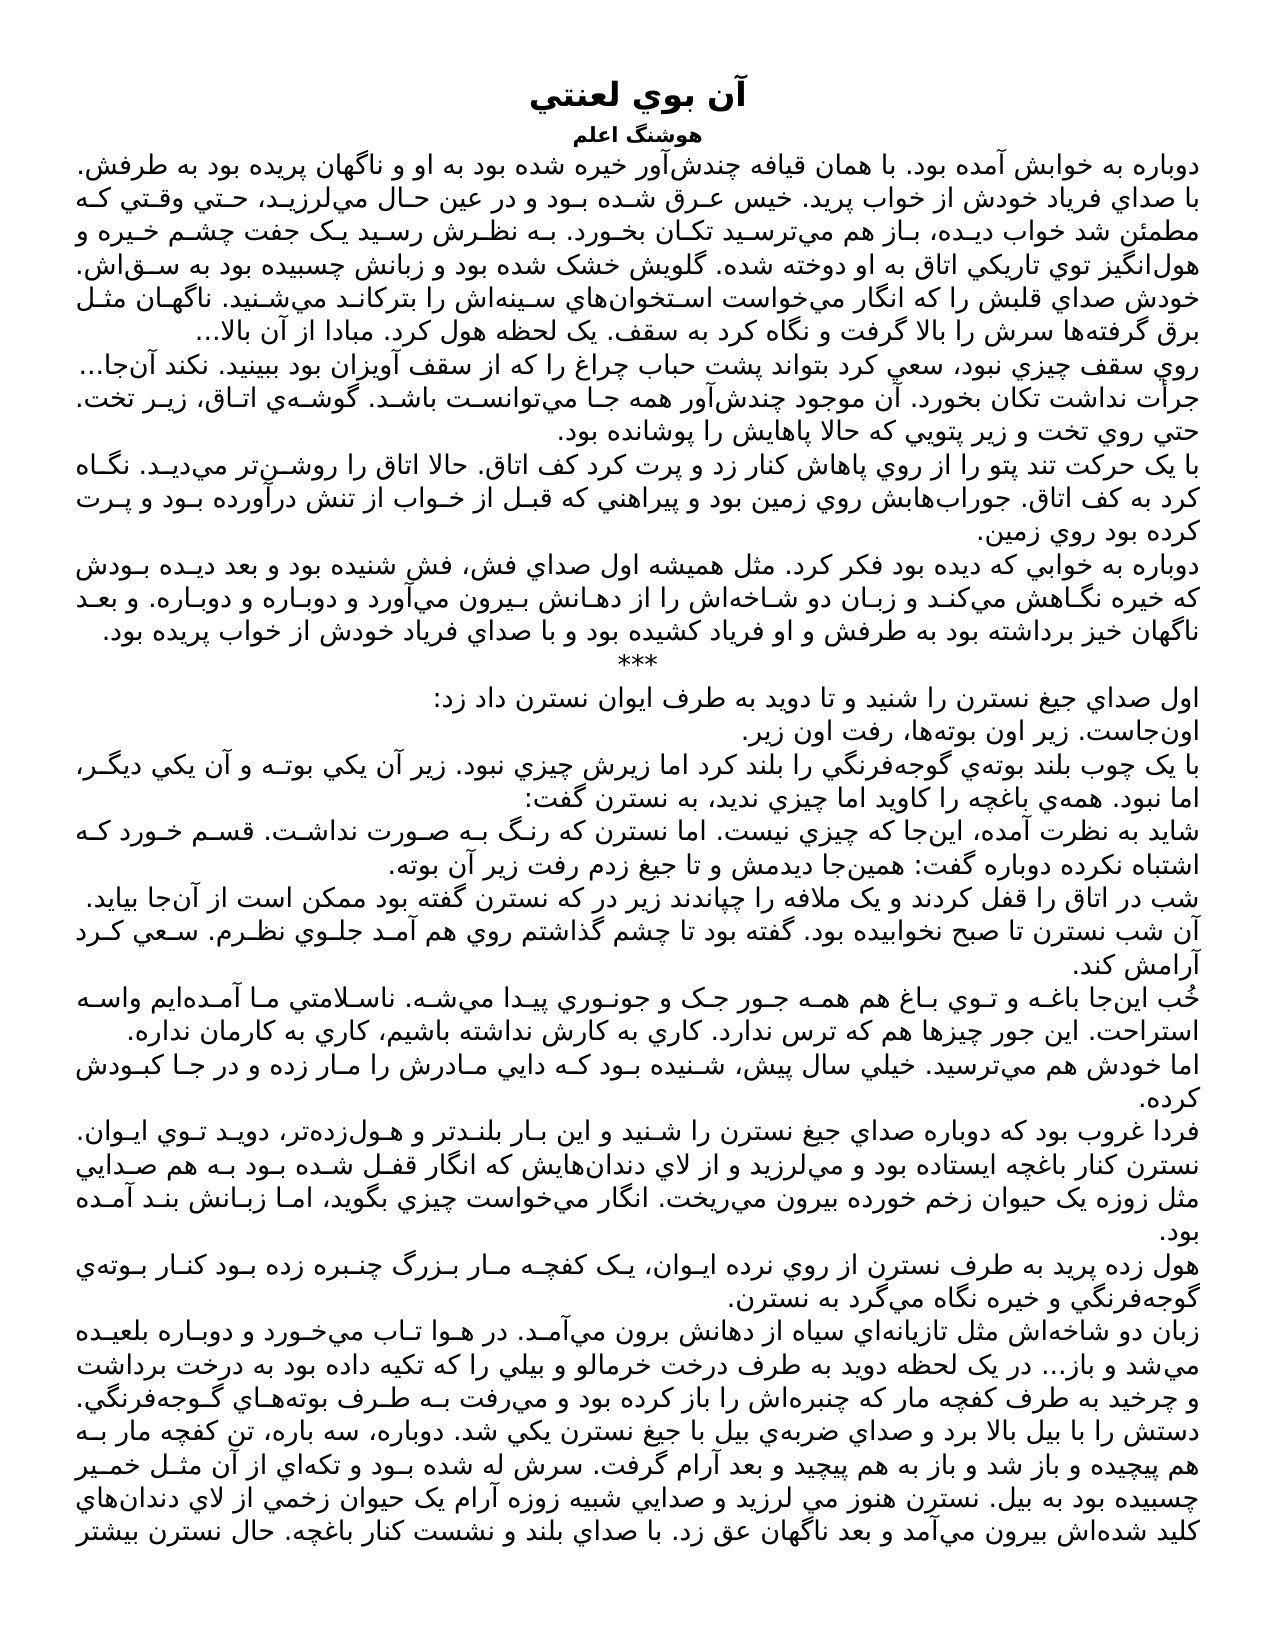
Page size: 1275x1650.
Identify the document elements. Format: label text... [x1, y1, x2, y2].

text جرأت نداشت تکان بخورد. آن موجود چندش‌آور همه جا مي‌توانست باشد. گوشه‌ي اتاق، زير تخت. حتي روي تخت و زير پتويي که حالا پاهايش را پوشانده بود. [75, 381, 1200, 447]
text اون‌جاست. زير اون بوته‌ها، رفت اون زير. [75, 714, 1200, 747]
text فردا غروب بود که دوباره صداي جيغ نسترن را شنيد و اين بار بلندتر و هول‌زده‌تر، دويد توي ايوان. نسترن کنار باغچه ايستاده بود و مي‌لرزيد و از لاي دندان‌هايش که انگار قفل شده بود به هم صدايي مثل زوزه يک حيوان زخم خورده بيرون مي‌ريخت. انگار مي‌خواست چيزي بگويد، اما زبانش بند آمده بود. [75, 1114, 1200, 1247]
text اما خودش هم مي‌ترسيد. خيلي سال پيش، شنيده بود که دايي مادرش را مار زده و در جا کبودش کرده. [75, 1047, 1200, 1114]
text هوشنگ اعلم [75, 114, 1200, 147]
text دوباره به خوابش آمده بود. با همان قيافه چندش‌آور خيره شده بود به او و ناگهان پريده بود به طرفش. با صداي فرياد خودش از خواب پريد. خيس عرق شده بود و در عين حال مي‌لرزيد، حتي وقتي که مطمئن شد خواب ديده، باز هم مي‌ترسيد تکان بخورد. به نظرش رسيد يک جفت چشم خيره و هول‌انگيز توي تاريکي اتاق به او دوخته شده. گلويش خشک شده بود و زبانش چسبيده بود به سق‌اش. خودش صداي قلبش را که انگار مي‌خواست استخوان‌هاي سينه‌اش را بترکاند مي‌شنيد. ناگهان مثل برق گرفته‌ها سرش را بالا گرفت و نگاه کرد به سقف. يک لحظه هول کرد. مبادا از آن بالا... [75, 147, 1200, 347]
text هول زده پريد به طرف نسترن از روي نرده ايوان، يک کفچه مار بزرگ چنبره زده بود کنار بوته‌ي گوجه‌فرنگي و خيره نگاه مي‌گرد به نسترن. [75, 1247, 1200, 1314]
text روي سقف چيزي نبود، سعي کرد بتواند پشت حباب چراغ را که از سقف آويزان بود ببينيد. نکند آن‌جا... [75, 347, 1200, 381]
text دوباره به خوابي که ديده بود فکر کرد. مثل هميشه اول صداي فش، فش شنيده بود و بعد ديده بودش که خيره نگاهش مي‌کند و زبان دو شاخه‌اش را از دهانش بيرون مي‌آورد و دوباره و دوباره. و بعد ناگهان خيز برداشته بود به طرفش و او فرياد کشيده بود و با صداي فرياد خودش از خواب پريده بود. [75, 547, 1200, 647]
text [75, 1314, 1200, 1547]
text شايد به نظرت آمده، اين‌جا که چيزي نيست. اما نسترن که رنگ به صورت نداشت. قسم خورد که اشتباه نکرده دوباره گفت: همين‌جا ديدمش و تا جيغ زدم رفت زير آن بوته. [75, 814, 1200, 881]
text آن بوي لعنتي [75, 75, 1200, 114]
text اول صداي جيغ نسترن را شنيد و تا دويد به طرف ايوان نسترن داد زد: [75, 681, 1200, 714]
text *** [75, 647, 1200, 681]
text با يک حرکت تند پتو را از روي پاهاش کنار زد و پرت کرد کف اتاق. حالا اتاق را روشن‌تر مي‌ديد. نگاه کرد به کف اتاق. جوراب‌هابش روي زمين بود و پيراهني که قبل از خواب از تنش درآورده بود و پرت کرده بود روي زمين. [75, 447, 1200, 547]
text با يک چوب بلند بوته‌ي گوجه‌فرنگي را بلند کرد اما زيرش چيزي نبود. زير آن يکي بوته و آن يکي ديگر، اما نبود. همه‌ي باغچه را کاويد اما چيزي نديد، به نسترن گفت: [75, 747, 1200, 814]
text آن شب نسترن تا صبح نخوابيده بود. گفته بود تا چشم گذاشتم روي هم آمد جلوي نظرم. سعي کرد آرامش کند. [75, 914, 1200, 981]
text شب در اتاق را قفل کردند و يک ملافه را چپاندند زير در که نسترن گفته بود ممکن است از آن‌جا بيايد. [75, 881, 1200, 914]
text خُب اين‌جا باغه و توي باغ هم همه جور جک و جونوري پيدا مي‌شه. ناسلامتي ما آمده‌ايم واسه استراحت. اين جور چيزها هم که ترس ندارد. کاري به کارش نداشته باشيم، کاري به کارمان نداره. [75, 981, 1200, 1047]
